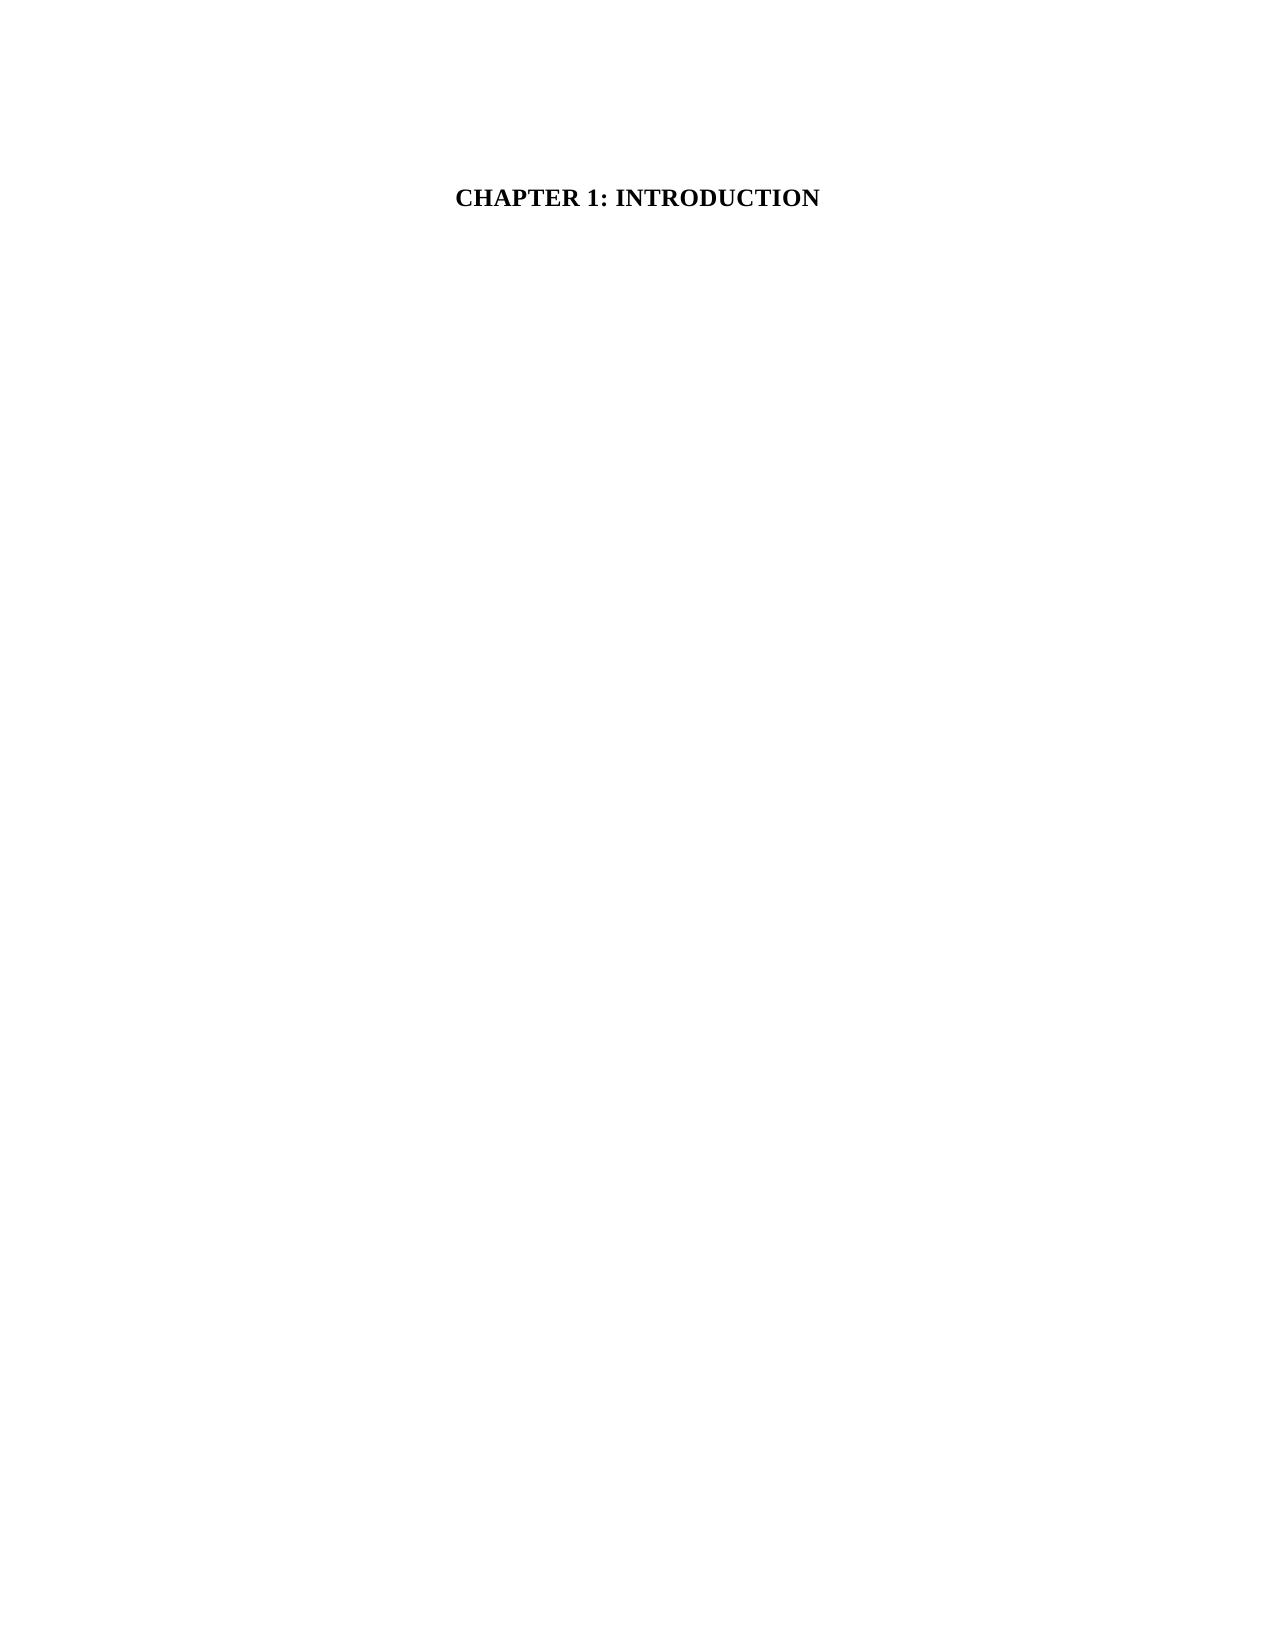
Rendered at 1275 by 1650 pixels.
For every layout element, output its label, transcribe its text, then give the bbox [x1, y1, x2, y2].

subtitle CHAPTER 1: INTRODUCTION [225, 183, 1050, 212]
